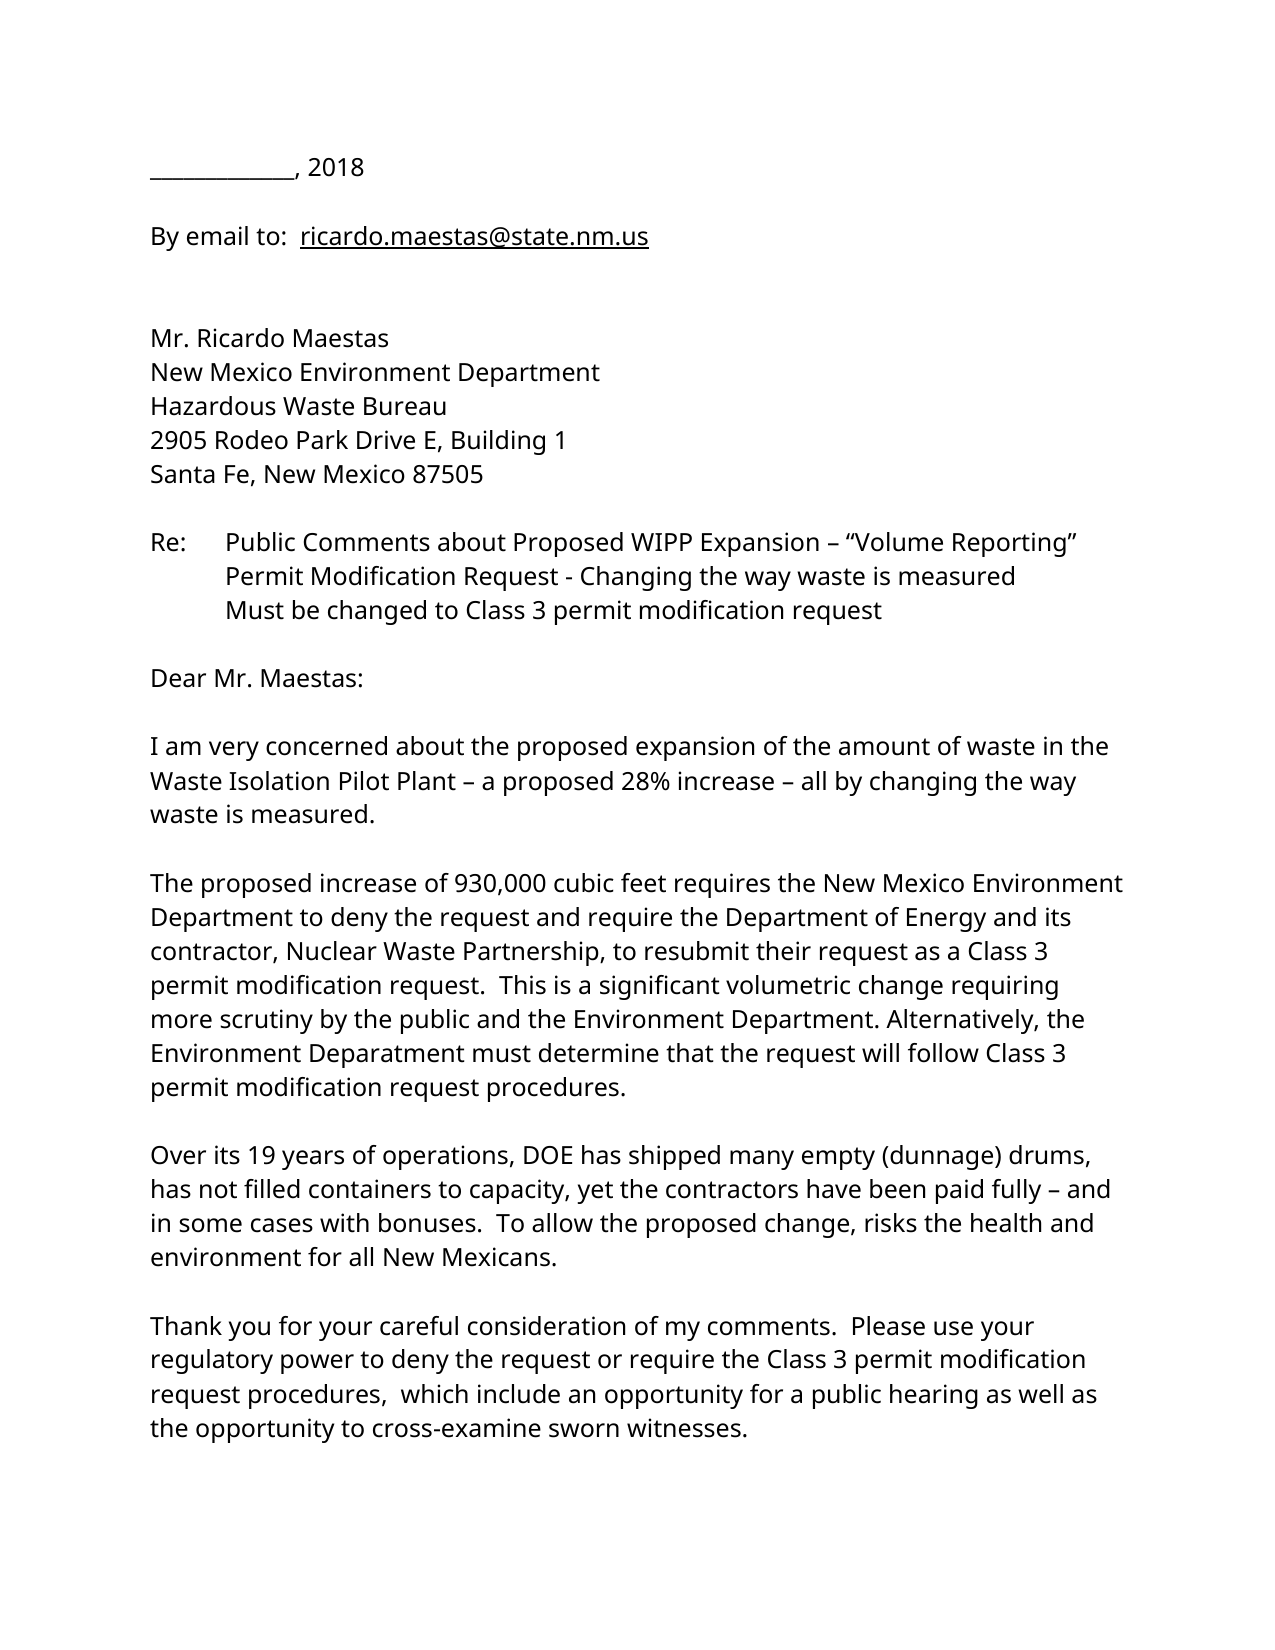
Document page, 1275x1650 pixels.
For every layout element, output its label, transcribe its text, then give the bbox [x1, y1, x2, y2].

text Over its 19 years of operations, DOE has shipped many empty (dunnage) drums, has not filled containers to capacity, yet the contractors have been paid fully – and in some cases with bonuses. To allow the proposed change, risks the health and environment for all New Mexicans. [150, 1138, 1125, 1274]
text The proposed increase of 930,000 cubic feet requires the New Mexico Environment Department to deny the request and require the Department of Energy and its contractor, Nuclear Waste Partnership, to resubmit their request as a Class 3 permit modification request. This is a significant volumetric change requiring more scrutiny by the public and the Environment Department. Alternatively, the Environment Deparatment must determine that the request will follow Class 3 permit modification request procedures. [150, 865, 1125, 1104]
text Must be changed to Class 3 permit modification request [150, 593, 1125, 627]
text _____________, 2018 [150, 150, 1125, 184]
text I am very concerned about the proposed expansion of the amount of waste in the Waste Isolation Pilot Plant – a proposed 28% increase – all by changing the way waste is measured. [150, 729, 1125, 831]
text Mr. Ricardo Maestas New Mexico Environment Department Hazardous Waste Bureau 2905 Rodeo Park Drive E, Building 1 Santa Fe, New Mexico 87505 [150, 320, 1125, 491]
text Re: Public Comments about Proposed WIPP Expansion – “Volume Reporting” Permit Modification Request - Changing the way waste is measured [150, 525, 1125, 593]
text By email to: ricardo.maestas@state.nm.us [150, 218, 1125, 252]
text Thank you for your careful consideration of my comments. Please use your regulatory power to deny the request or require the Class 3 permit modification request procedures, which include an opportunity for a public hearing as well as the opportunity to cross-examine sworn witnesses. [150, 1308, 1125, 1444]
text Dear Mr. Maestas: [150, 661, 1125, 695]
